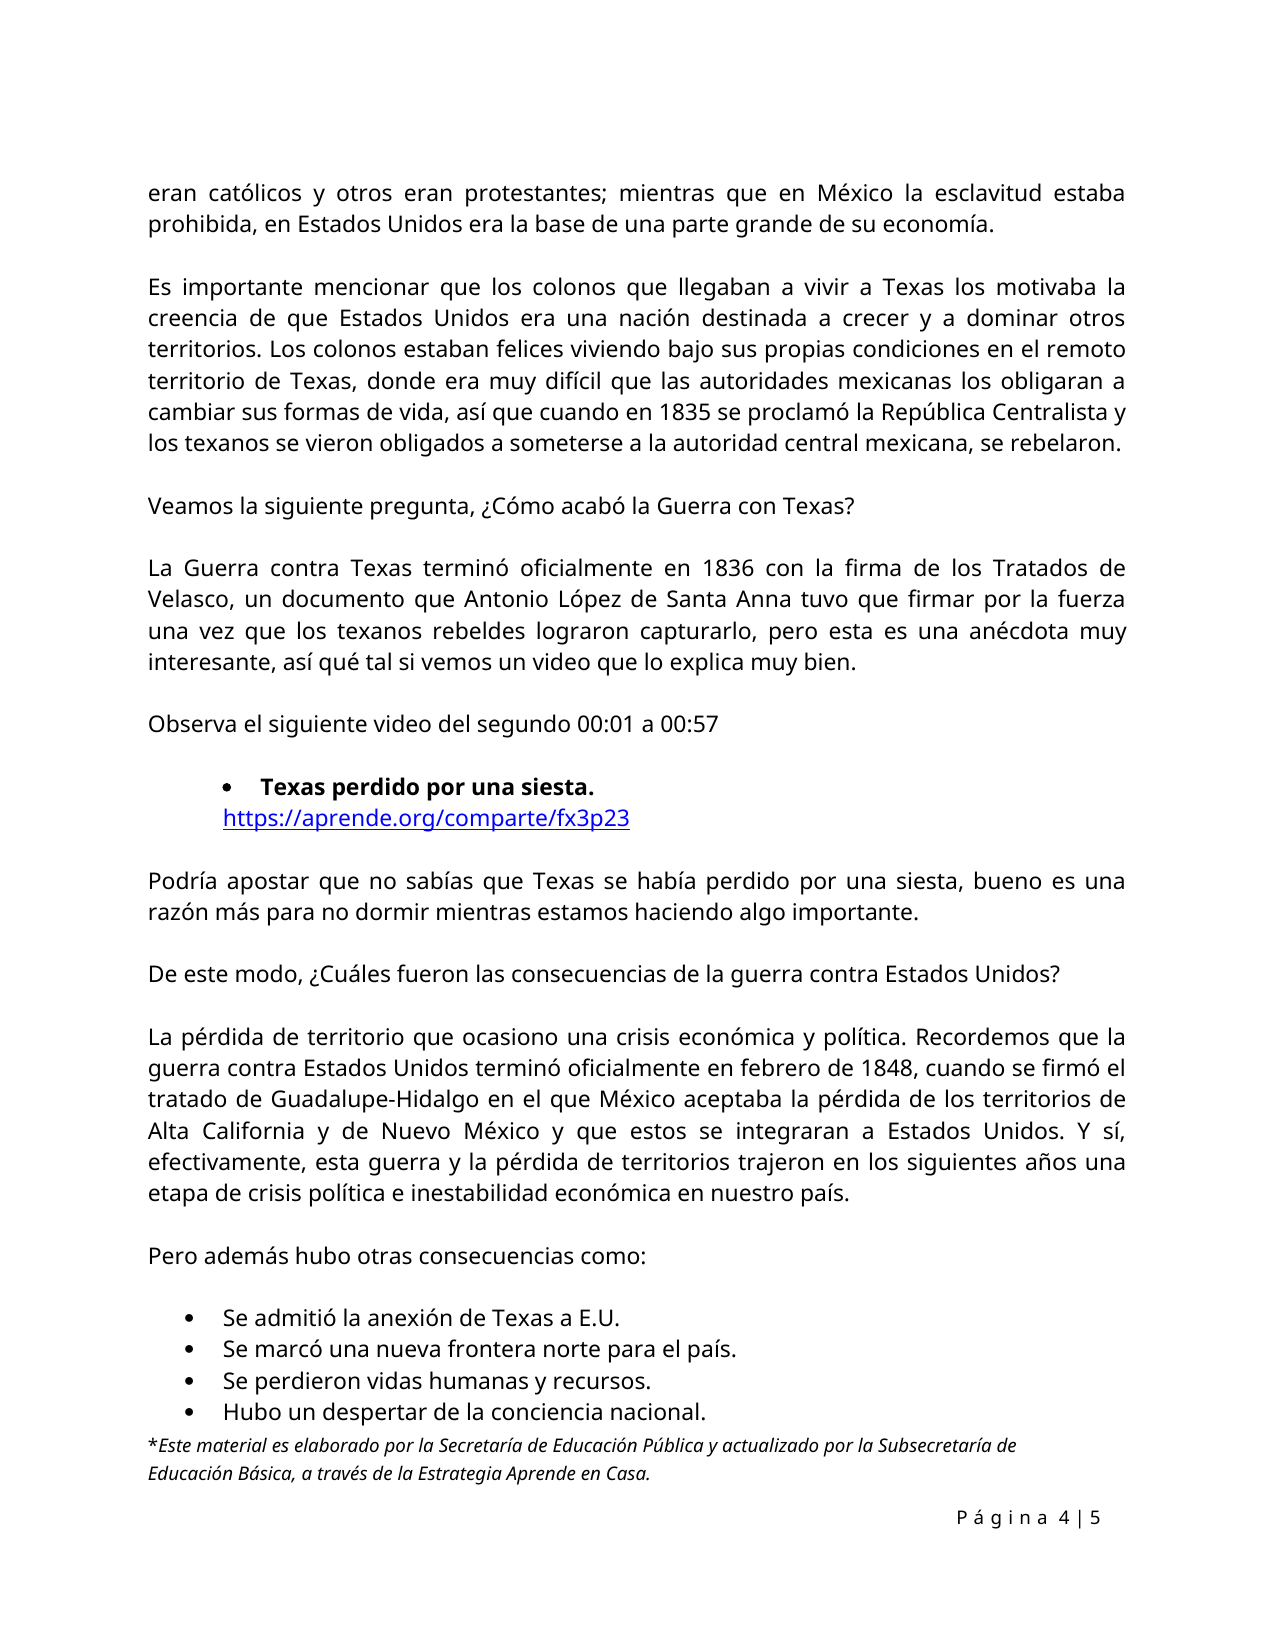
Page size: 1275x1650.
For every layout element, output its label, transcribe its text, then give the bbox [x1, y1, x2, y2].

text Pero además hubo otras consecuencias como: [148, 1240, 1127, 1271]
text Veamos la siguiente pregunta, ¿Cómo acabó la Guerra con Texas? [148, 490, 1127, 521]
text De este modo, ¿Cuáles fueron las consecuencias de la guerra contra Estados Unidos? [148, 958, 1127, 990]
text https://aprende.org/comparte/fx3p23 [148, 802, 1127, 833]
list Se perdieron vidas humanas y recursos. [185, 1365, 1127, 1396]
text La Guerra contra Texas terminó oficialmente en 1836 con la firma de los Tratados de Velasco, un documento que Antonio López de Santa Anna tuvo que firmar por la fuerza una vez que los texanos rebeldes lograron capturarlo, pero esta es una anécdota muy interesante, así qué tal si vemos un video que lo explica muy bien. [148, 552, 1127, 677]
text Es importante mencionar que los colonos que llegaban a vivir a Texas los motivaba la creencia de que Estados Unidos era una nación destinada a crecer y a dominar otros territorios. Los colonos estaban felices viviendo bajo sus propias condiciones en el remoto territorio de Texas, donde era muy difícil que las autoridades mexicanas los obligaran a cambiar sus formas de vida, así que cuando en 1835 se proclamó la República Centralista y los texanos se vieron obligados a someterse a la autoridad central mexicana, se rebelaron. [148, 271, 1127, 458]
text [148, 177, 1127, 240]
text Podría apostar que no sabías que Texas se había perdido por una siesta, bueno es una razón más para no dormir mientras estamos haciendo algo importante. [148, 865, 1127, 927]
list Se admitió la anexión de Texas a E.U. [185, 1302, 1127, 1333]
text Observa el siguiente video del segundo 00:01 a 00:57 [148, 708, 1127, 740]
text La pérdida de territorio que ocasiono una crisis económica y política. Recordemos que la guerra contra Estados Unidos terminó oficialmente en febrero de 1848, cuando se firmó el tratado de Guadalupe-Hidalgo en el que México aceptaba la pérdida de los territorios de Alta California y de Nuevo México y que estos se integraran a Estados Unidos. Y sí, efectivamente, esta guerra y la pérdida de territorios trajeron en los siguientes años una etapa de crisis política e inestabilidad económica en nuestro país. [148, 1021, 1127, 1208]
list Texas perdido por una siesta. [223, 771, 1127, 802]
list Hubo un despertar de la conciencia nacional. [185, 1396, 1127, 1427]
list Se marcó una nueva frontera norte para el país. [185, 1333, 1127, 1365]
